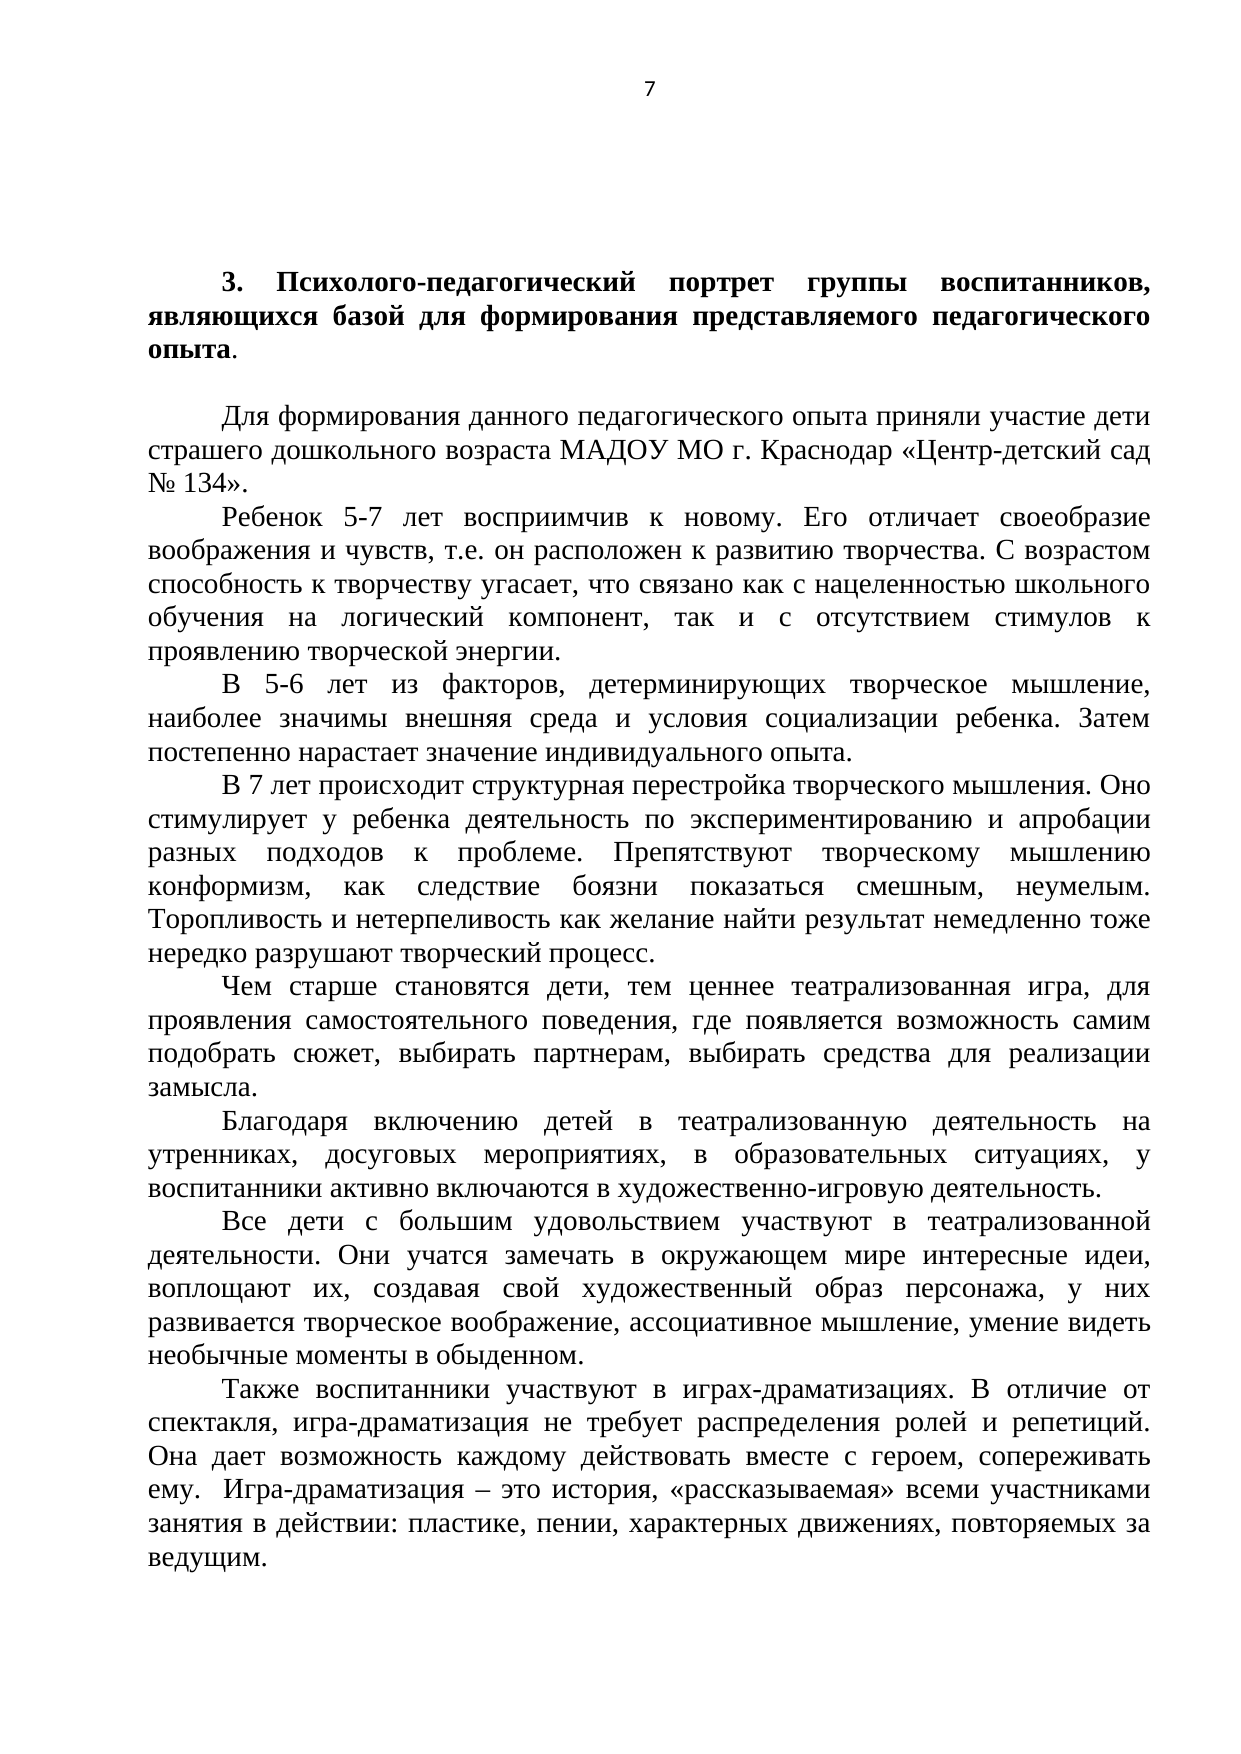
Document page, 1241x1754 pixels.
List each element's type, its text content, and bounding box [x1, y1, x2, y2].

text Ребенок 5-7 лет восприимчив к новому. Его отличает своеобразие воображения и чувств, т.е. он расположен к развитию творчества. С возрастом способность к творчеству угасает, что связано как с нацеленностью школьного обучения на логический компонент, так и с отсутствием стимулов к проявлению творческой энергии. [148, 499, 1152, 667]
text В 5-6 лет из факторов, детерминирующих творческое мышление, наиболее значимы внешняя среда и условия социализации ребенка. Затем постепенно нарастает значение индивидуального опыта. [148, 667, 1152, 767]
text Чем старше становятся дети, тем ценнее театрализованная игра, для проявления самостоятельного поведения, где появляется возможность самим подобрать сюжет, выбирать партнерам, выбирать средства для реализации замысла. [148, 968, 1152, 1103]
text 3. Психолого-педагогический портрет группы воспитанников, являющихся базой для формирования представляемого педагогического опыта. [148, 264, 1152, 365]
text Благодаря включению детей в театрализованную деятельность на утренниках, досуговых мероприятиях, в образовательных ситуациях, у воспитанники активно включаются в художественно-игровую деятельность. [148, 1103, 1152, 1203]
text В 7 лет происходит структурная перестройка творческого мышления. Оно стимулирует у ребенка деятельность по экспериментированию и апробации разных подходов к проблеме. Препятствуют творческому мышлению конформизм, как следствие боязни показаться смешным, неумелым. Торопливость и нетерпеливость как желание найти результат немедленно тоже нередко разрушают творческий процесс. [148, 767, 1152, 968]
text Все дети с большим удовольствием участвуют в театрализованной деятельности. Они учатся замечать в окружающем мире интересные идеи, воплощают их, создавая свой художественный образ персонажа, у них развивается творческое воображение, ассоциативное мышление, умение видеть необычные моменты в обыденном. [148, 1203, 1152, 1371]
text Для формирования данного педагогического опыта приняли участие дети страшего дошкольного возраста МАДОУ МО г. Краснодар «Центр-детский сад № 134». [148, 398, 1152, 499]
text Также воспитанники участвуют в играх-драматизациях. В отличие от спектакля, игра-драматизация не требует распределения ролей и репетиций. Она дает возможность каждому действовать вместе с героем, сопереживать ему. Игра-драматизация – это история, «рассказываемая» всеми участниками занятия в действии: пластике, пении, характерных движениях, повторяемых за ведущим. [148, 1371, 1152, 1572]
